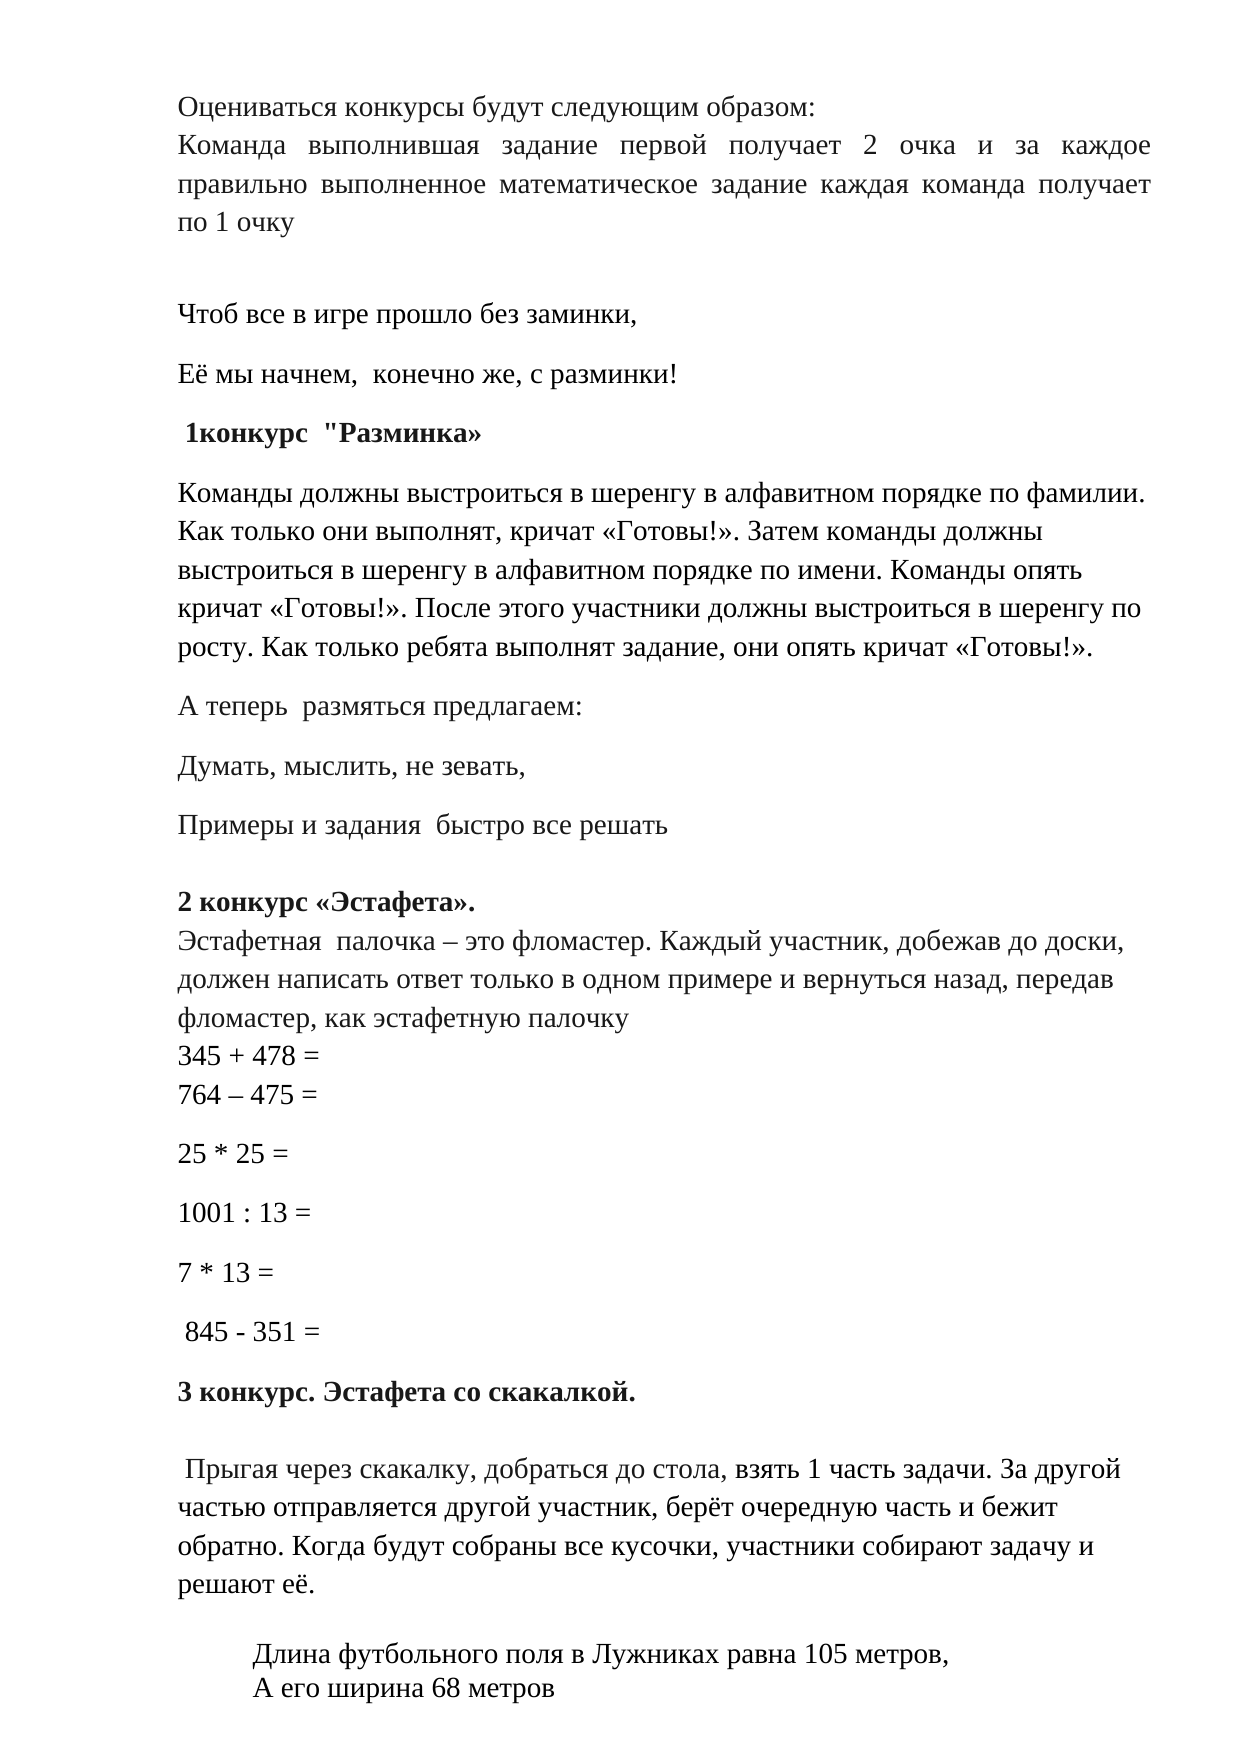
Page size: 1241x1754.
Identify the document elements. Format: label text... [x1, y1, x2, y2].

text Прыгая через скакалку, добраться до стола, взять 1 часть задачи. За другой частью отправляется другой участник, берёт очередную часть и бежит обратно. Когда будут собраны все кусочки, участники собирают задачу и решают её. [177, 1451, 1152, 1600]
text 845 - 351 = [177, 1314, 1152, 1348]
text 2 конкурс «Эстафета». [177, 884, 1152, 918]
text Оцениваться конкурсы будут следующим образом: [177, 89, 1152, 122]
list Длина футбольного поля в Лужниках равна 105 метров, [252, 1636, 1152, 1670]
text 3 конкурс. Эстафета со скакалкой. [177, 1374, 1152, 1407]
text 1001 : 13 = [177, 1196, 1152, 1229]
text А теперь размяться предлагаем: [177, 688, 1152, 722]
text 1конкурс "Разминка» [177, 415, 1152, 449]
text 7 * 13 = [177, 1255, 1152, 1288]
text Думать, мыслить, не зевать, [177, 748, 1152, 781]
list А его ширина 68 метров [252, 1670, 1152, 1703]
text Чтоб все в игре прошло без заминки, [177, 297, 1152, 330]
text Эстафетная палочка – это фломастер. Каждый участник, добежав до доски, должен написать ответ только в одном примере и вернуться назад, передав фломастер, как эстафетную палочку 345 + 478 = [177, 923, 1152, 1072]
text 25 * 25 = [177, 1136, 1152, 1170]
text Её мы начнем, конечно же, с разминки! [177, 356, 1152, 389]
text Команда выполнившая задание первой получает 2 очка и за каждое правильно выполненное математическое задание каждая команда получает по 1 очку [177, 127, 1152, 238]
text 764 – 475 = [177, 1077, 1152, 1110]
text Примеры и задания быстро все решать [177, 807, 1152, 841]
text Команды должны выстроиться в шеренгу в алфавитном порядке по фамилии. Как только они выполнят, кричат «Готовы!». Затем команды должны выстроиться в шеренгу в алфавитном порядке по имени. Команды опять кричат «Готовы!». После этого участники должны выстроиться в шеренгу по росту. Как только ребята выполнят задание, они опять кричат «Готовы!». [177, 475, 1152, 662]
